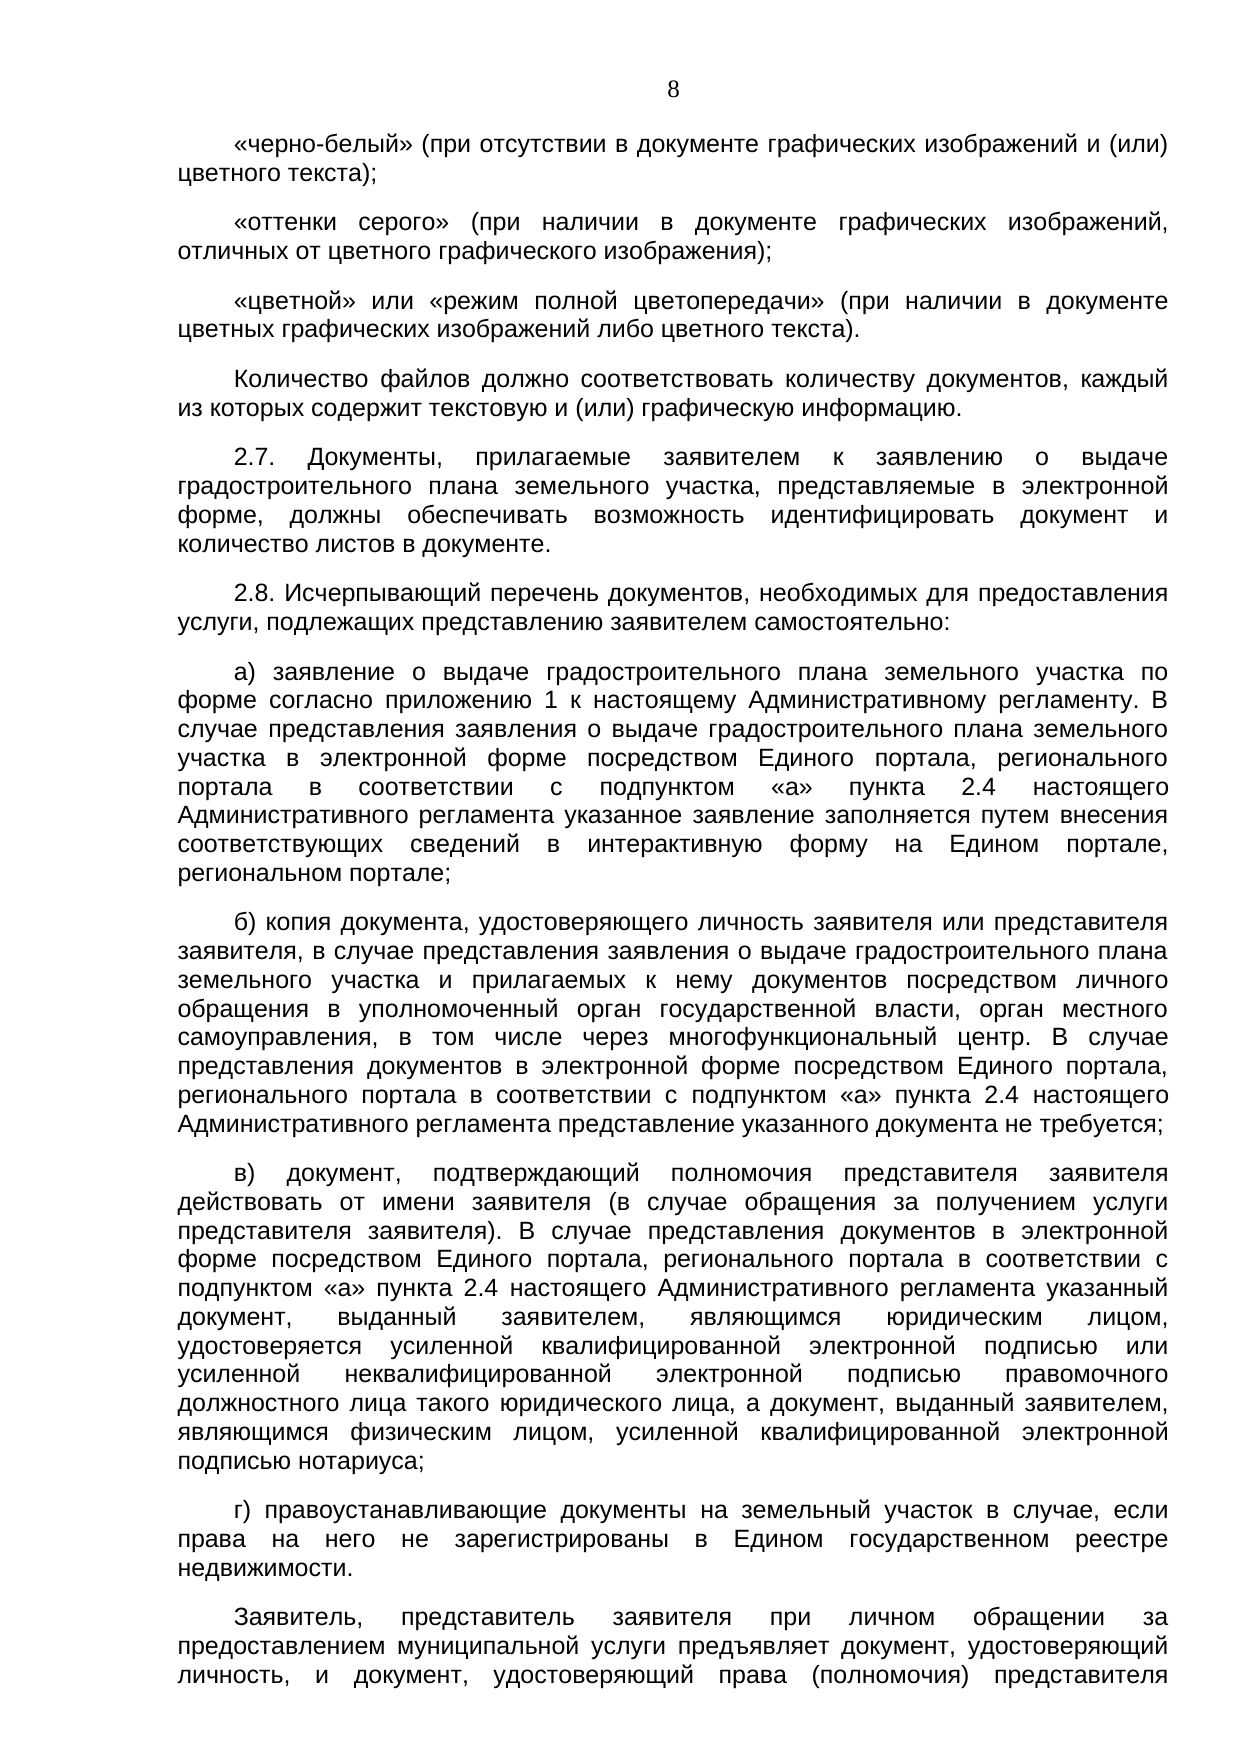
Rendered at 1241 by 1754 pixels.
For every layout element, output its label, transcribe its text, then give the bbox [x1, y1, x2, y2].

text а) заявление о выдаче градостроительного плана земельного участка по форме согласно приложению 1 к настоящему Административному регламенту. В случае представления заявления о выдаче градостроительного плана земельного участка в электронной форме посредством Единого портала, регионального портала в соответствии с подпунктом «а» пункта 2.4 настоящего Административного регламента указанное заявление заполняется путем внесения соответствующих сведений в интерактивную форму на Едином портале, региональном портале; [177, 656, 1169, 886]
text «цветной» или «режим полной цветопередачи» (при наличии в документе цветных графических изображений либо цветного текста). [177, 286, 1169, 343]
text б) копия документа, удостоверяющего личность заявителя или представителя заявителя, в случае представления заявления о выдаче градостроительного плана земельного участка и прилагаемых к нему документов посредством личного обращения в уполномоченный орган государственной власти, орган местного самоуправления, в том числе через многофункциональный центр. В случае представления документов в электронной форме посредством Единого портала, регионального портала в соответствии с подпунктом «а» пункта 2.4 настоящего Административного регламента представление указанного документа не требуется; [177, 907, 1169, 1137]
text «оттенки серого» (при наличии в документе графических изображений, отличных от цветного графического изображения); [177, 207, 1169, 265]
text 2.7. Документы, прилагаемые заявителем к заявлению о выдаче градостроительного плана земельного участка, представляемые в электронной форме, должны обеспечивать возможность идентифицировать документ и количество листов в документе. [177, 442, 1169, 557]
text Количество файлов должно соответствовать количеству документов, каждый из которых содержит текстовую и (или) графическую информацию. [177, 364, 1169, 421]
text 2.8. Исчерпывающий перечень документов, необходимых для предоставления услуги, подлежащих представлению заявителем самостоятельно: [177, 578, 1169, 636]
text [177, 1602, 1169, 1688]
text «черно-белый» (при отсутствии в документе графических изображений и (или) цветного текста); [177, 129, 1169, 186]
text в) документ, подтверждающий полномочия представителя заявителя действовать от имени заявителя (в случае обращения за получением услуги представителя заявителя). В случае представления документов в электронной форме посредством Единого портала, регионального портала в соответствии с подпунктом «а» пункта 2.4 настоящего Административного регламента указанный документ, выданный заявителем, являющимся юридическим лицом, удостоверяется усиленной квалифицированной электронной подписью или усиленной неквалифицированной электронной подписью правомочного должностного лица такого юридического лица, а документ, выданный заявителем, являющимся физическим лицом, усиленной квалифицированной электронной подписью нотариуса; [177, 1158, 1169, 1474]
text г) правоустанавливающие документы на земельный участок в случае, если права на него не зарегистрированы в Едином государственном реестре недвижимости. [177, 1495, 1169, 1581]
